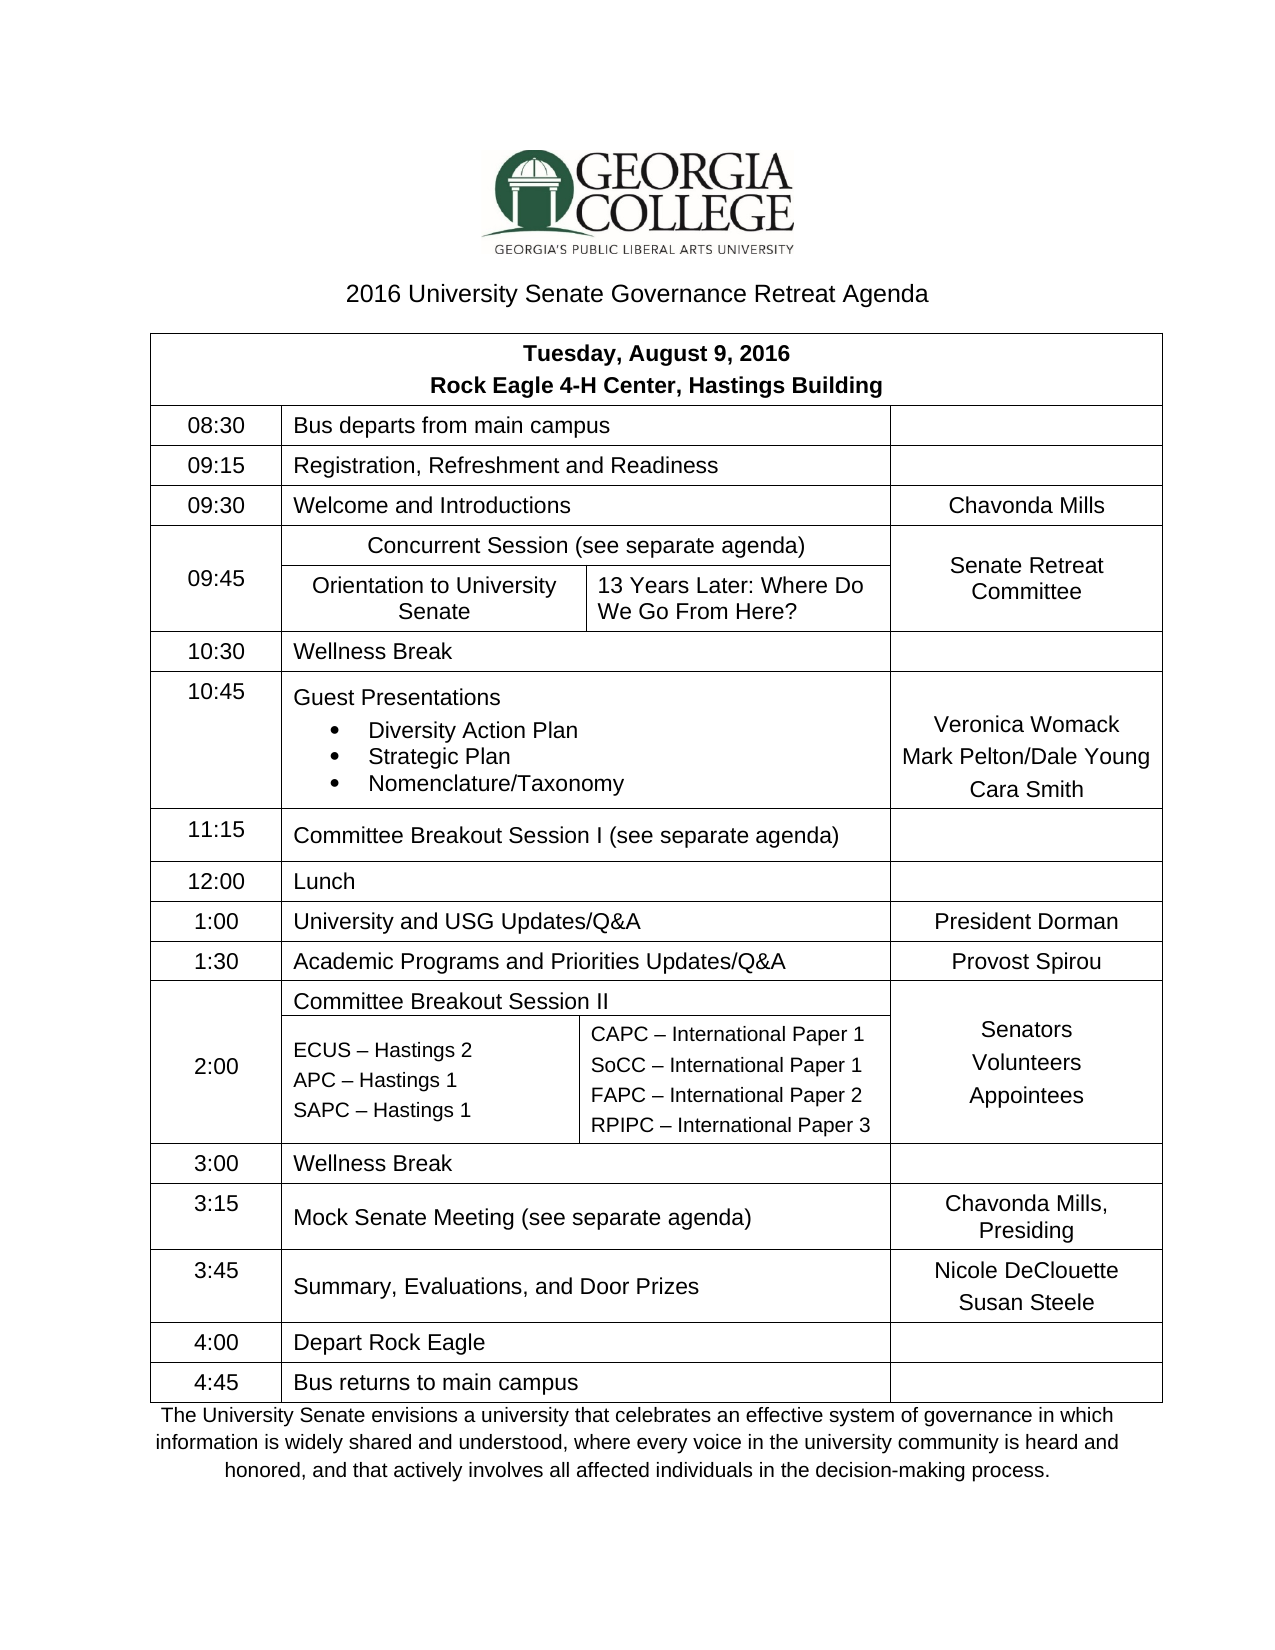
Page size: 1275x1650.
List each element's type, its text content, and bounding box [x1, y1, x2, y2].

table_cell Provost Spirou [891, 942, 1162, 980]
table_cell Welcome and Introductions [282, 486, 890, 524]
table_cell Summary, Evaluations, and Door Prizes [282, 1250, 890, 1322]
table_cell [891, 1144, 1162, 1183]
table_cell Academic Programs and Priorities Updates/Q&A [282, 942, 890, 980]
table_cell President Dorman [891, 902, 1162, 941]
table_cell Lunch [282, 862, 890, 901]
table_cell 08:30 [151, 406, 281, 445]
table_cell [891, 446, 1162, 485]
text The University Senate envisions a university that celebrates an effective system of governance in which information is widely shared and understood, where every voice in the university community is heard and honored, and that actively involves all affected individuals in the decision-making process. [150, 1403, 1125, 1482]
table_cell Bus returns to main campus [282, 1363, 890, 1402]
table_cell 4:45 [151, 1363, 281, 1402]
table_cell Wellness Break [282, 632, 890, 671]
table_cell Depart Rock Eagle [282, 1323, 890, 1362]
table_cell Chavonda Mills, Presiding [891, 1184, 1162, 1249]
table_cell Senators Volunteers Appointees [891, 981, 1162, 1143]
table_cell 3:00 [151, 1144, 281, 1183]
table_cell Committee Breakout Session I (see separate agenda) [282, 809, 890, 861]
table_cell 10:30 [151, 632, 281, 671]
table_cell Registration, Refreshment and Readiness [282, 446, 890, 485]
table_cell Mock Senate Meeting (see separate agenda) [282, 1184, 890, 1249]
table_cell 4:00 [151, 1323, 281, 1362]
table_cell Wellness Break [282, 1144, 890, 1183]
table_cell [891, 632, 1162, 671]
table_cell Veronica Womack Mark Pelton/Dale Young Cara Smith [891, 672, 1162, 808]
table_header Tuesday, August 9, 2016 Rock Eagle 4-H Center, Hastings Building [151, 334, 1162, 405]
table_cell 13 Years Later: Where Do We Go From Here? [587, 566, 890, 631]
table_cell [891, 1363, 1162, 1402]
table_cell Senate Retreat Committee [891, 526, 1162, 631]
table_cell CAPC – International Paper 1 SoCC – International Paper 1 FAPC – International Paper 2 RPIPC – International Paper 3 [580, 1016, 890, 1143]
table_cell 10:45 [151, 672, 281, 808]
table_cell [891, 406, 1162, 445]
table_cell University and USG Updates/Q&A [282, 902, 890, 941]
table_cell [891, 862, 1162, 901]
table_cell Bus departs from main campus [282, 406, 890, 445]
table_cell [891, 809, 1162, 861]
table_cell 12:00 [151, 862, 281, 901]
table_cell 1:30 [151, 942, 281, 980]
table_cell 11:15 [151, 809, 281, 861]
table_cell 2:00 [151, 981, 281, 1143]
text 2016 University Senate Governance Retreat Agenda [150, 278, 1125, 307]
table_cell Chavonda Mills [891, 486, 1162, 524]
table_cell Orientation to University Senate [282, 566, 586, 631]
table_cell 3:45 [151, 1250, 281, 1322]
table_cell 09:45 [151, 526, 281, 631]
table_cell Guest Presentations Diversity Action Plan Strategic Plan Nomenclature/Taxonomy [282, 672, 890, 808]
table_cell ECUS – Hastings 2 APC – Hastings 1 SAPC – Hastings 1 [282, 1016, 579, 1143]
picture [481, 150, 794, 254]
table_cell 09:15 [151, 446, 281, 485]
table_cell 1:00 [151, 902, 281, 941]
table_cell Nicole DeClouette Susan Steele [891, 1250, 1162, 1322]
table_cell Concurrent Session (see separate agenda) [282, 526, 890, 564]
table_cell [891, 1323, 1162, 1362]
table_cell Committee Breakout Session II [282, 981, 890, 1015]
table_cell 09:30 [151, 486, 281, 524]
table_cell 3:15 [151, 1184, 281, 1249]
